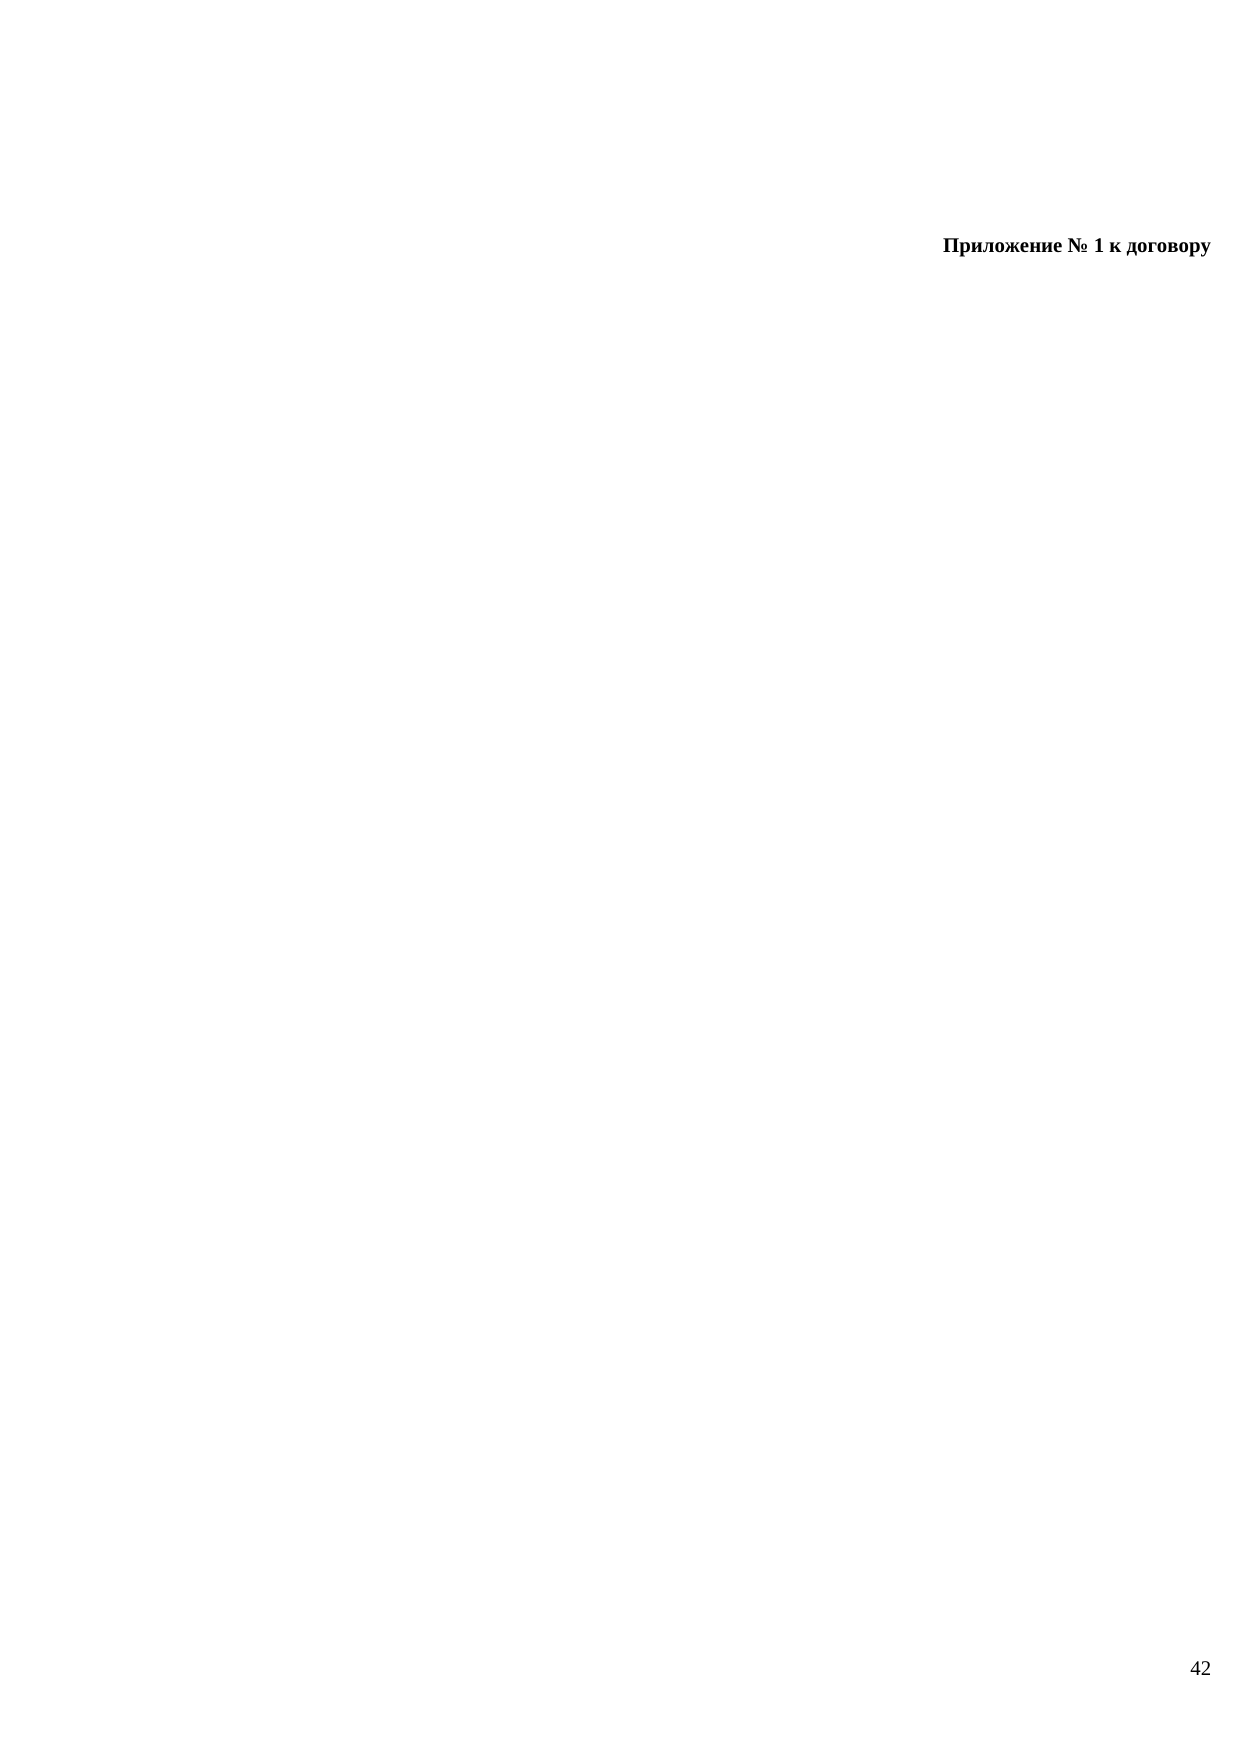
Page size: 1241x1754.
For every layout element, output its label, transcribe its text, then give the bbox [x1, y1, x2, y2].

list Приложение № 1 к договору [177, 233, 1211, 257]
